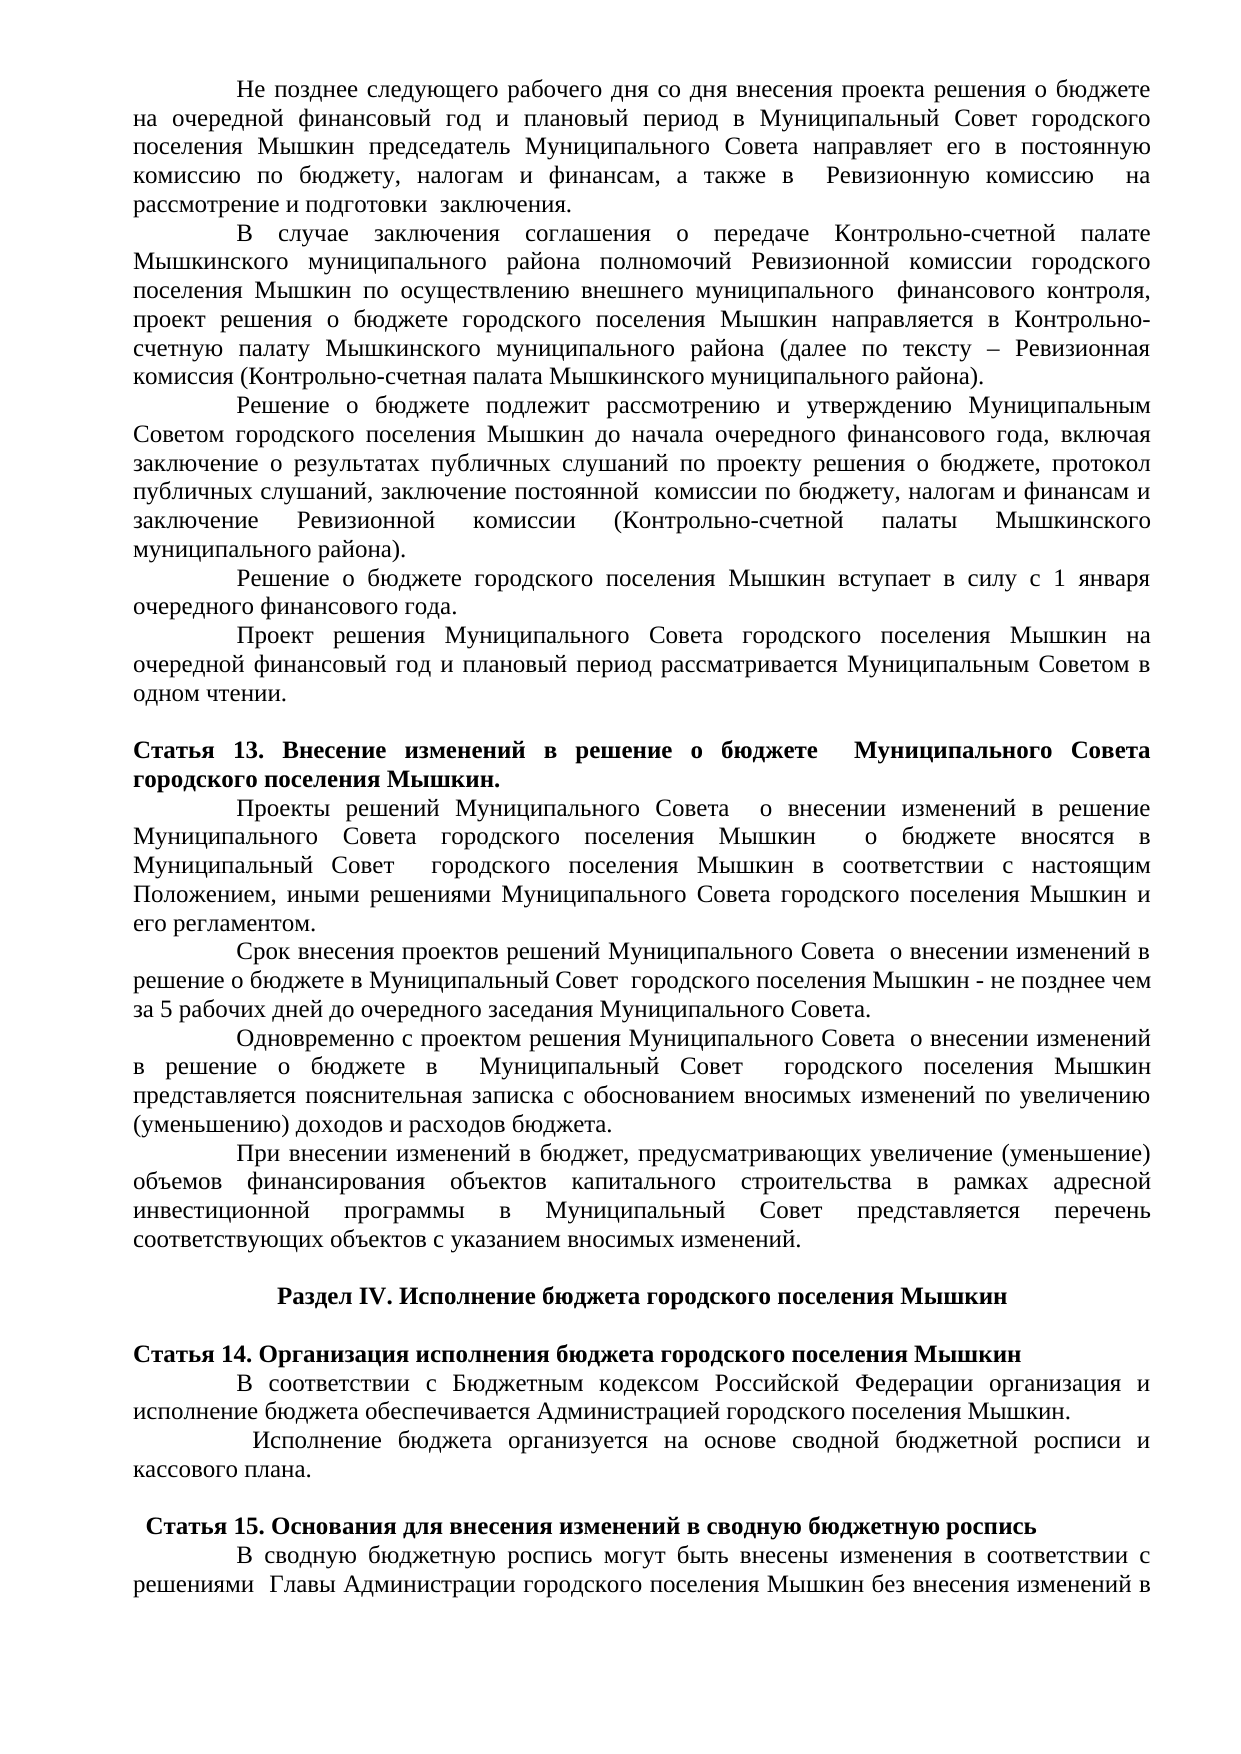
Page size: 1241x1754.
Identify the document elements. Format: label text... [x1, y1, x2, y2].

text Не позднее следующего рабочего дня со дня внесения проекта решения о бюджете на очередной финансовый год и плановый период в Муниципальный Совет городского поселения Мышкин председатель Муниципального Совета направляет его в постоянную комиссию по бюджету, налогам и финансам, а также в Ревизионную комиссию на рассмотрение и подготовки заключения. [133, 74, 1152, 218]
text Решение о бюджете подлежит рассмотрению и утверждению Муниципальным Советом городского поселения Мышкин до начала очередного финансового года, включая заключение о результатах публичных слушаний по проекту решения о бюджете, протокол публичных слушаний, заключение постоянной комиссии по бюджету, налогам и финансам и заключение Ревизионной комиссии (Контрольно-счетной палаты Мышкинского муниципального района). [133, 390, 1152, 563]
text Срок внесения проектов решений Муниципального Совета о внесении изменений в решение о бюджете в Муниципальный Совет городского поселения Мышкин - не позднее чем за 5 рабочих дней до очередного заседания Муниципального Совета. [133, 936, 1152, 1023]
text Статья 14. Организация исполнения бюджета городского поселения Мышкин [133, 1339, 1152, 1368]
text В случае заключения соглашения о передаче Контрольно-счетной палате Мышкинского муниципального района полномочий Ревизионной комиссии городского поселения Мышкин по осуществлению внешнего муниципального финансового контроля, проект решения о бюджете городского поселения Мышкин направляется в Контрольно-счетную палату Мышкинского муниципального района (далее по тексту – Ревизионная комиссия (Контрольно-счетная палата Мышкинского муниципального района). [133, 218, 1152, 390]
text Раздел IV. Исполнение бюджета городского поселения Мышкин [133, 1281, 1152, 1310]
text Статья 13. Внесение изменений в решение о бюджете Муниципального Совета городского поселения Мышкин. [133, 735, 1152, 793]
text Решение о бюджете городского поселения Мышкин вступает в силу с 1 января очередного финансового года. [133, 563, 1152, 620]
text При внесении изменений в бюджет, предусматривающих увеличение (уменьшение) объемов финансирования объектов капитального строительства в рамках адресной инвестиционной программы в Муниципальный Совет представляется перечень соответствующих объектов с указанием вносимых изменений. [133, 1138, 1152, 1253]
text Одновременно с проектом решения Муниципального Совета о внесении изменений в решение о бюджете в Муниципальный Совет городского поселения Мышкин представляется пояснительная записка с обоснованием вносимых изменений по увеличению (уменьшению) доходов и расходов бюджета. [133, 1023, 1152, 1138]
text Проект решения Муниципального Совета городского поселения Мышкин на очередной финансовый год и плановый период рассматривается Муниципальным Советом в одном чтении. [133, 620, 1152, 706]
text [133, 1540, 1152, 1598]
text В соответствии с Бюджетным кодексом Российской Федерации организация и исполнение бюджета обеспечивается Администрацией городского поселения Мышкин. [133, 1368, 1152, 1425]
text Проекты решений Муниципального Совета о внесении изменений в решение Муниципального Совета городского поселения Мышкин о бюджете вносятся в Муниципальный Совет городского поселения Мышкин в соответствии с настоящим Положением, иными решениями Муниципального Совета городского поселения Мышкин и его регламентом. [133, 793, 1152, 936]
text Исполнение бюджета организуется на основе сводной бюджетной росписи и кассового плана. [133, 1425, 1152, 1483]
text Статья 15. Основания для внесения изменений в сводную бюджетную роспись [133, 1511, 1152, 1540]
